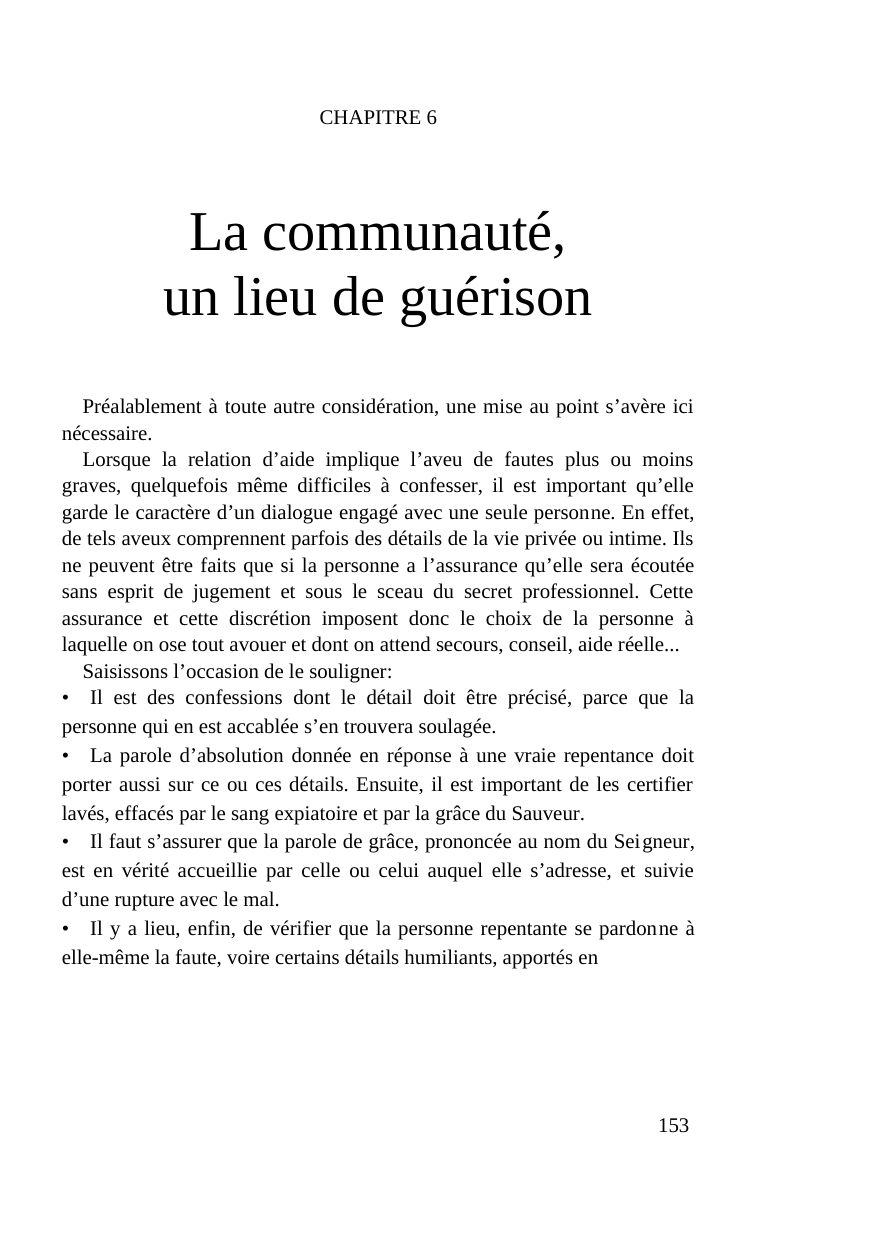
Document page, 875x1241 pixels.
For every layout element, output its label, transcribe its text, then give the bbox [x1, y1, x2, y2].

list La parole d’absolution donnée en réponse à une vraie repentance doit porter aussi sur ce ou ces détails. Ensuite, il est important de les certifier lavés, effacés par le sang expiatoire et par la grâce du Sauveur. [62, 743, 695, 824]
list Il est des confessions dont le détail doit être précisé, parce que la personne qui en est accablée s’en trouvera soulagée. [62, 685, 695, 738]
list Il y a lieu, enfin, de vérifier que la personne repentante se pardonne à elle-même la faute, voire certains détails humiliants, apportés en [62, 916, 695, 969]
text Saisissons l’occasion de le souligner: [62, 659, 695, 683]
list Il faut s’assurer que la parole de grâce, prononcée au nom du Seigneur, est en vérité accueillie par celle ou celui auquel elle s’adresse, et suivie d’une rupture avec le mal. [62, 829, 695, 911]
text CHAPITRE 6 [62, 105, 695, 129]
text Lorsque la relation d’aide implique l’aveu de fautes plus ou moins graves, quelquefois même difficiles à confesser, il est important qu’elle garde le caractère d’un dialogue engagé avec une seule personne. En effet, de tels aveux comprennent parfois des détails de la vie privée ou intime. Ils ne peuvent être faits que si la personne a l’assurance qu’elle sera écoutée sans esprit de jugement et sous le sceau du secret professionnel. Cette assurance et cette discrétion imposent donc le choix de la personne à laquelle on ose tout avouer et dont on attend secours, conseil, aide réelle... [62, 447, 695, 656]
subtitle La communauté, un lieu de guérison [62, 198, 695, 327]
text Préalablement à toute autre considération, une mise au point s’avère ici nécessaire. [62, 394, 695, 444]
text 153 [658, 1113, 689, 1137]
